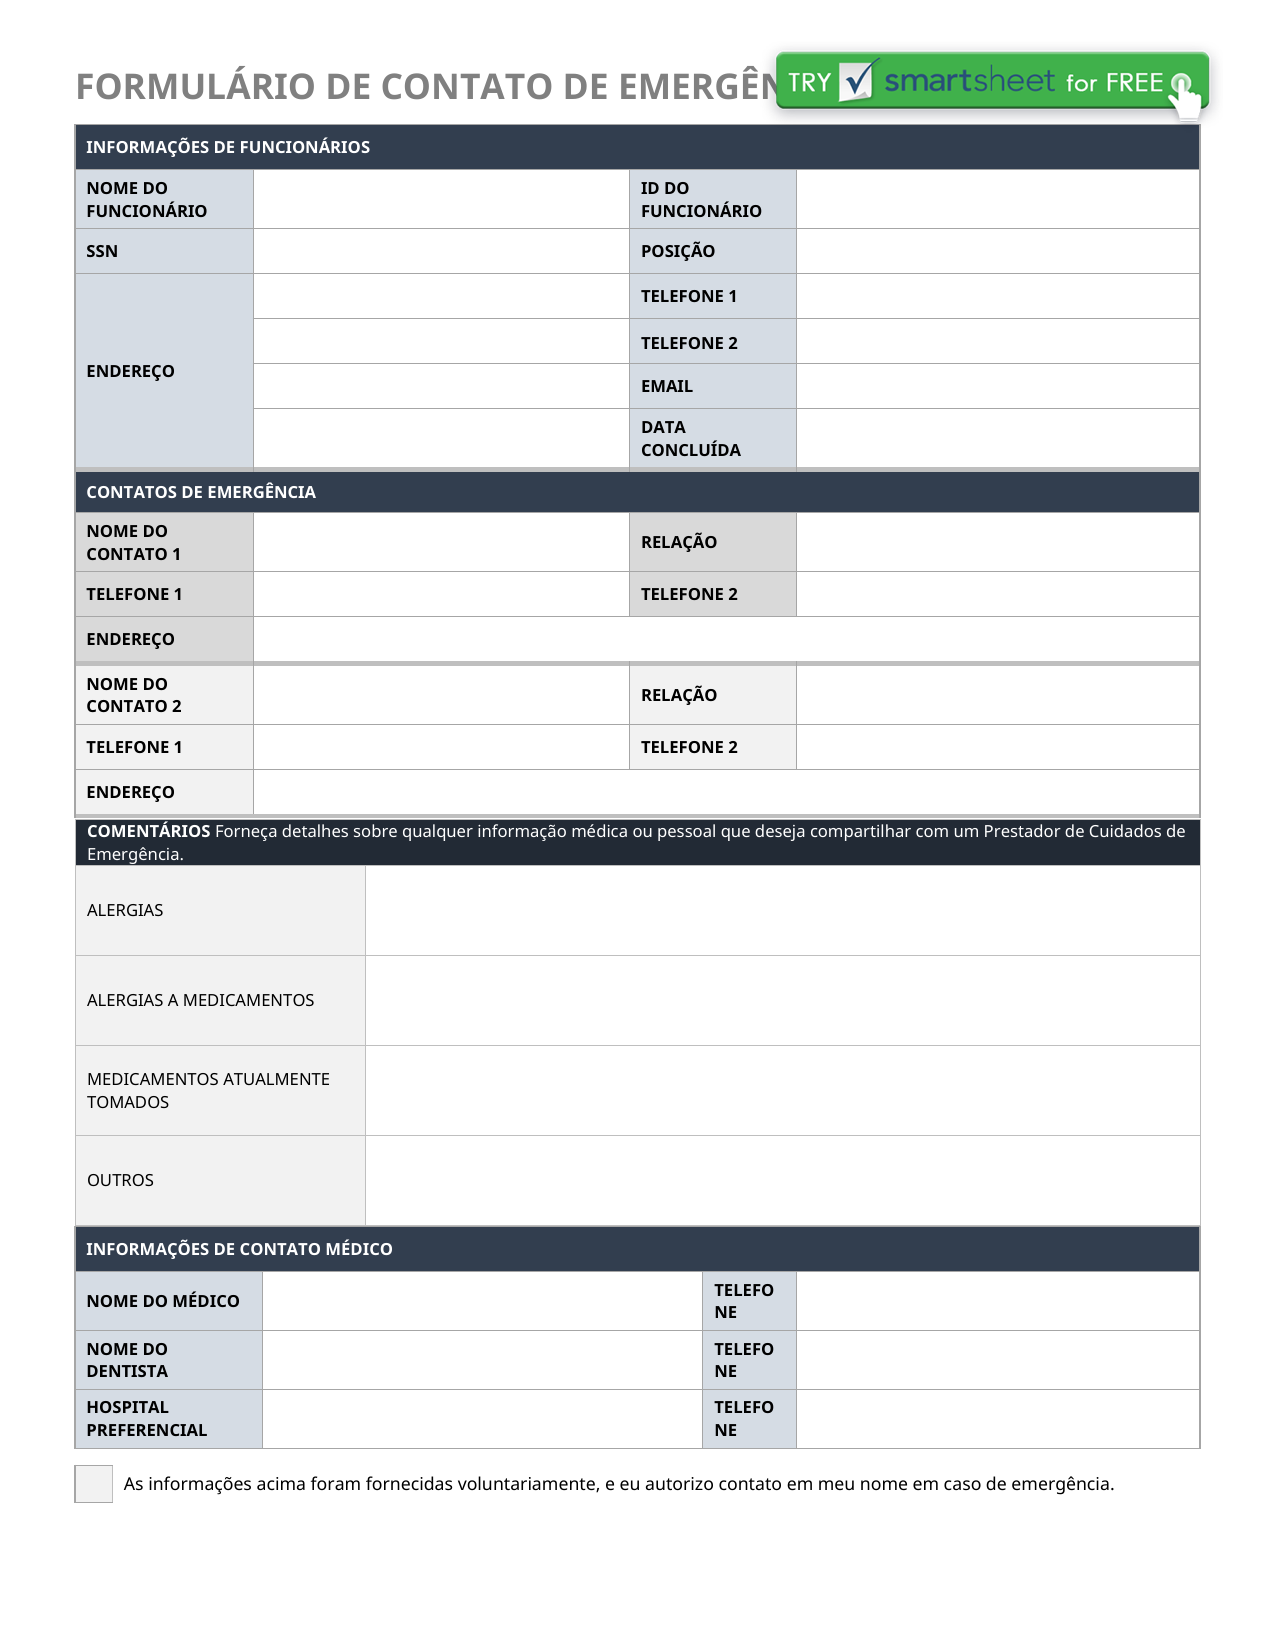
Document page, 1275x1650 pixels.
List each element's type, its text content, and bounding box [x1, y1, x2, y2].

table_header INFORMAÇÕES DE CONTATO MÉDICO [76, 1227, 1199, 1271]
table_cell [254, 319, 629, 363]
table_cell MEDICAMENTOS ATUALMENTE TOMADOS [76, 1046, 365, 1135]
table_cell CONTATOS DE EMERGÊNCIA [76, 472, 1199, 512]
table_cell [797, 319, 1199, 363]
table_header As informações acima foram fornecidas voluntariamente, e eu autorizo contato em meu nome em caso de emergência. [113, 1465, 1200, 1502]
table_cell [263, 1390, 702, 1448]
table_cell [366, 1046, 1200, 1135]
text FORMULÁRIO DE CONTATO DE EMERGÊNCIA DE FUNCIONÁRIO [75, 62, 760, 110]
table_header [76, 1466, 112, 1502]
table_cell ALERGIAS [76, 866, 365, 955]
table_cell NOME DO CONTATO 2 [76, 666, 253, 724]
table_cell [254, 513, 629, 571]
table_cell ALERGIAS A MEDICAMENTOS [76, 956, 365, 1045]
table_cell TELEFONE 2 [630, 725, 796, 769]
table_cell NOME DO MÉDICO [76, 1272, 262, 1330]
table_cell [797, 513, 1199, 571]
table_cell [366, 866, 1200, 955]
table_cell [797, 409, 1199, 467]
table_cell ENDEREÇO [76, 617, 253, 661]
table_cell [263, 1272, 702, 1330]
table_cell TELEFONE 1 [76, 725, 253, 769]
table_cell POSIÇÃO [630, 229, 796, 273]
table_cell [254, 409, 629, 467]
table_cell [797, 666, 1199, 724]
table_cell [797, 274, 1199, 318]
table_cell [254, 666, 629, 724]
table_cell [366, 1136, 1200, 1225]
table_cell [797, 1390, 1199, 1448]
table_cell [797, 229, 1199, 273]
table_cell [254, 170, 629, 228]
table_cell [797, 1272, 1199, 1330]
table_cell TELEFONE [703, 1272, 796, 1330]
table_header INFORMAÇÕES DE FUNCIONÁRIOS [76, 125, 1199, 169]
table_cell TELEFONE 2 [630, 319, 796, 363]
table_cell [797, 1331, 1199, 1389]
table_cell TELEFONE 1 [630, 274, 796, 318]
table_cell [254, 274, 629, 318]
table_cell [254, 364, 629, 408]
table_cell [797, 364, 1199, 408]
table_cell [263, 1331, 702, 1389]
table_cell ENDEREÇO [76, 274, 253, 467]
table_cell NOME DO FUNCIONÁRIO [76, 170, 253, 228]
table_cell TELEFONE [703, 1331, 796, 1389]
table_cell [797, 572, 1199, 616]
table_cell [254, 725, 629, 769]
table_cell TELEFONE [703, 1390, 796, 1448]
table_cell [254, 770, 1199, 814]
table_cell RELAÇÃO [630, 666, 796, 724]
table_cell NOME DO CONTATO 1 [76, 513, 253, 571]
table_cell NOME DO DENTISTA [76, 1331, 262, 1389]
table_cell RELAÇÃO [630, 513, 796, 571]
table_cell HOSPITAL PREFERENCIAL [76, 1390, 262, 1448]
picture [760, 41, 1224, 133]
table_cell ID DO FUNCIONÁRIO [630, 170, 796, 228]
table_cell [254, 617, 1199, 661]
table_cell DATA CONCLUÍDA [630, 409, 796, 467]
table_cell TELEFONE 1 [76, 572, 253, 616]
table_cell [254, 229, 629, 273]
table_header COMENTÁRIOS Forneça detalhes sobre qualquer informação médica ou pessoal que deseja compartilhar com um Prestador de Cuidados de Emergência. [76, 820, 1200, 865]
table_cell [797, 725, 1199, 769]
table_cell EMAIL [630, 364, 796, 408]
table_cell [254, 572, 629, 616]
table_cell [797, 170, 1199, 228]
table_cell TELEFONE 2 [630, 572, 796, 616]
table_cell SSN [76, 229, 253, 273]
table_cell ENDEREÇO [76, 770, 253, 814]
table_cell [366, 956, 1200, 1045]
table_cell OUTROS [76, 1136, 365, 1225]
